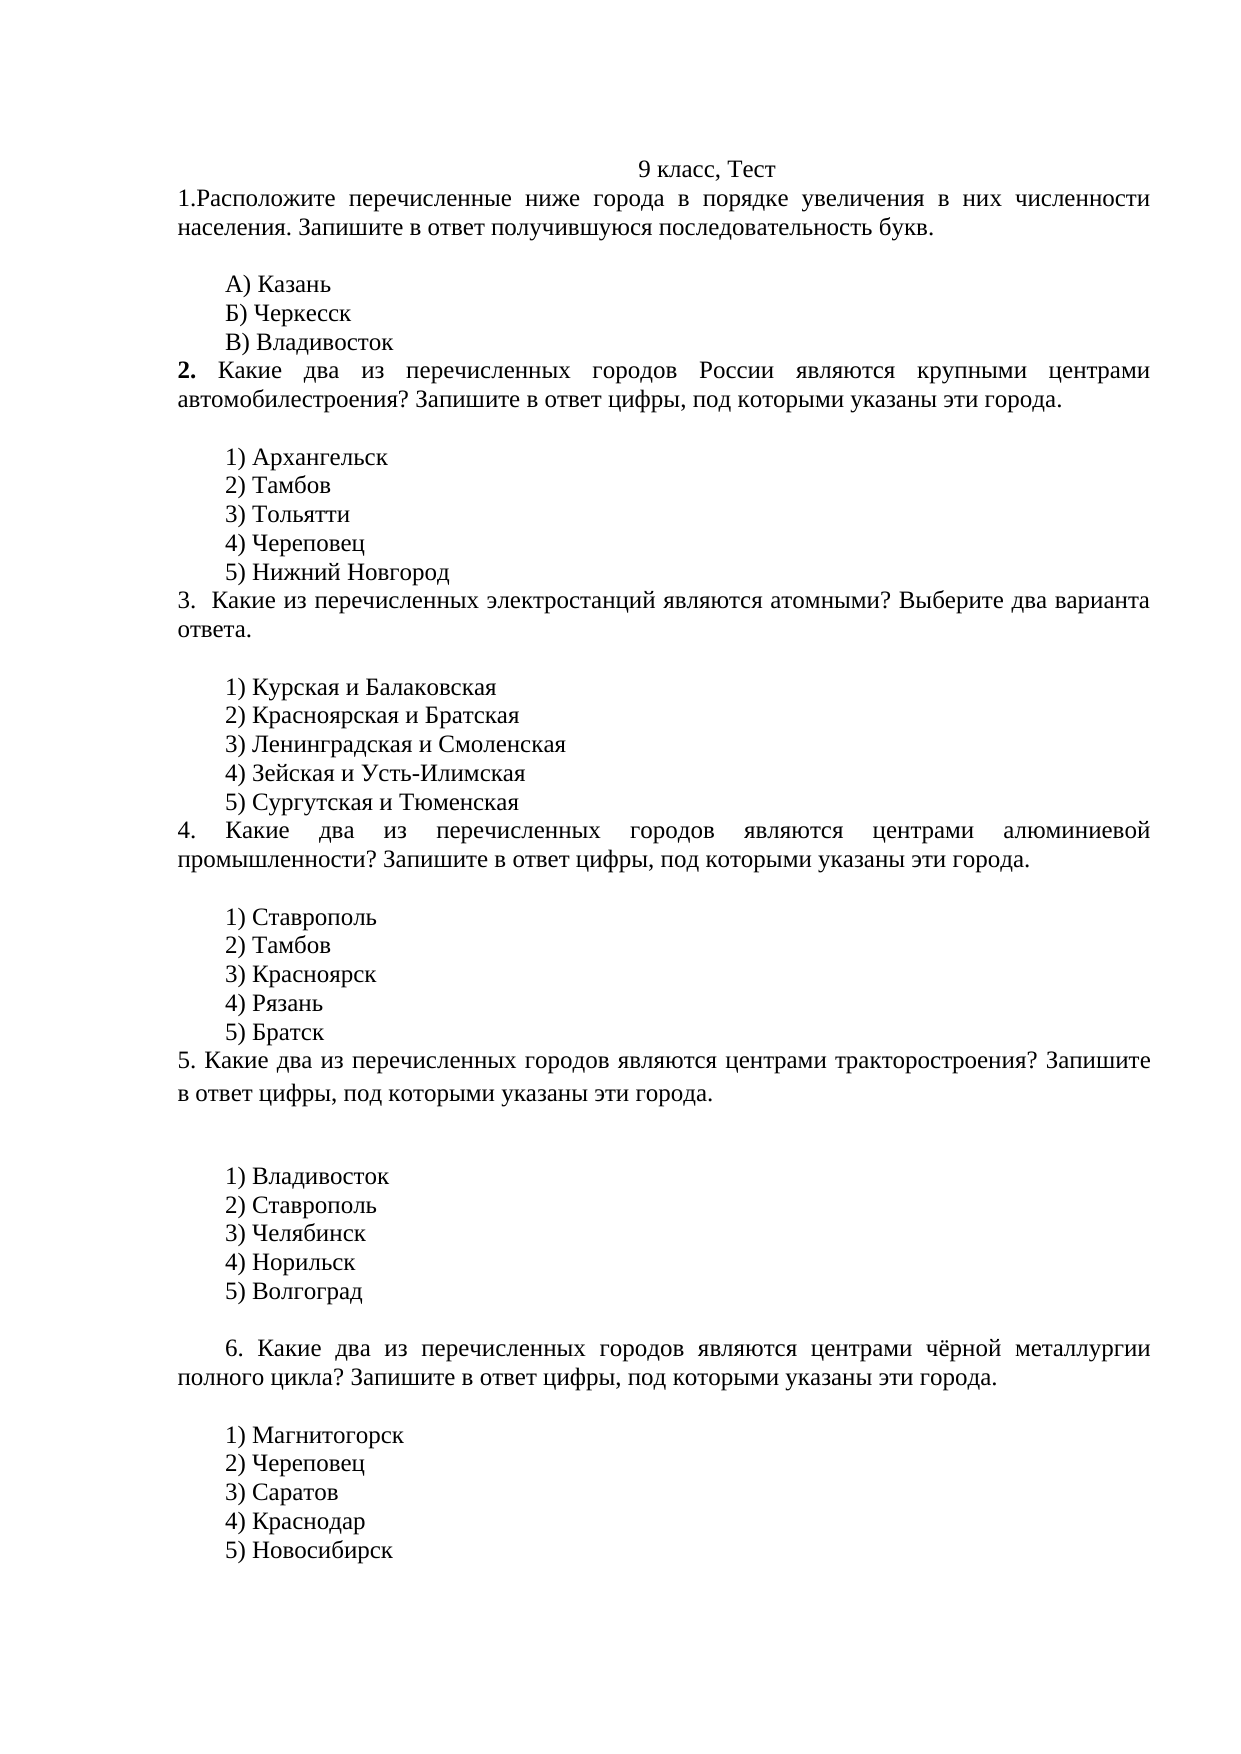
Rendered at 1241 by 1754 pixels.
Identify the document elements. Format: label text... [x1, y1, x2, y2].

text 3) Ленинградская и Смоленская [177, 729, 1152, 758]
text 1) Ставрополь [177, 902, 1152, 930]
text 4) Зейская и Усть-Илимская [177, 758, 1152, 787]
text 2) Череповец [177, 1448, 1152, 1477]
text 4) Рязань [177, 988, 1152, 1017]
text 2) Ставрополь [177, 1190, 1152, 1218]
text 3. Какие из перечисленных электростанций являются атомными? Выберите два варианта ответа. [177, 585, 1152, 643]
text 9 класс, Тест [262, 154, 1152, 183]
text 5) Волгоград [177, 1276, 1152, 1305]
text 2. Какие два из перечисленных городов России являются крупными центрами автомобилестроения? Запишите в ответ цифры, под которыми указаны эти города. [177, 355, 1152, 413]
text 1) Курская и Балаковская [177, 672, 1152, 700]
text А) Казань [177, 269, 1152, 298]
text 6. Какие два из перечисленных городов являются центрами чёрной металлургии полного цикла? Запишите в ответ цифры, под которыми указаны эти города. [177, 1333, 1152, 1391]
text 5. Какие два из перечисленных городов являются центрами тракторостроения? Запишите в ответ цифры, под которыми указаны эти города. [177, 1045, 1152, 1107]
text 4) Норильск [177, 1247, 1152, 1276]
text 3) Саратов [177, 1477, 1152, 1506]
text 5) Новосибирск [177, 1535, 1152, 1563]
text 2) Красноярская и Братская [177, 700, 1152, 729]
text Б) Черкесск [177, 298, 1152, 327]
text 1.Расположите перечисленные ниже города в порядке увеличения в них численности населения. Запишите в ответ получившуюся последовательность букв. [177, 183, 1152, 240]
text 2) Тамбов [177, 470, 1152, 499]
text 4) Череповец [177, 528, 1152, 557]
text 3) Челябинск [177, 1218, 1152, 1247]
text 5) Братск [177, 1017, 1152, 1045]
text 1) Владивосток [177, 1161, 1152, 1190]
text В) Владивосток [177, 327, 1152, 355]
text 3) Красноярск [177, 959, 1152, 988]
text 2) Тамбов [177, 930, 1152, 959]
text 5) Сургутская и Тюменская [177, 787, 1152, 815]
text 1) Магнитогорск [177, 1420, 1152, 1448]
text 4) Краснодар [177, 1506, 1152, 1535]
text 1) Архангельск [177, 442, 1152, 470]
text 4. Какие два из перечисленных городов являются центрами алюминиевой промышленности? Запишите в ответ цифры, под которыми указаны эти города. [177, 815, 1152, 873]
text 5) Нижний Новгород [177, 557, 1152, 585]
text 3) Тольятти [177, 499, 1152, 528]
